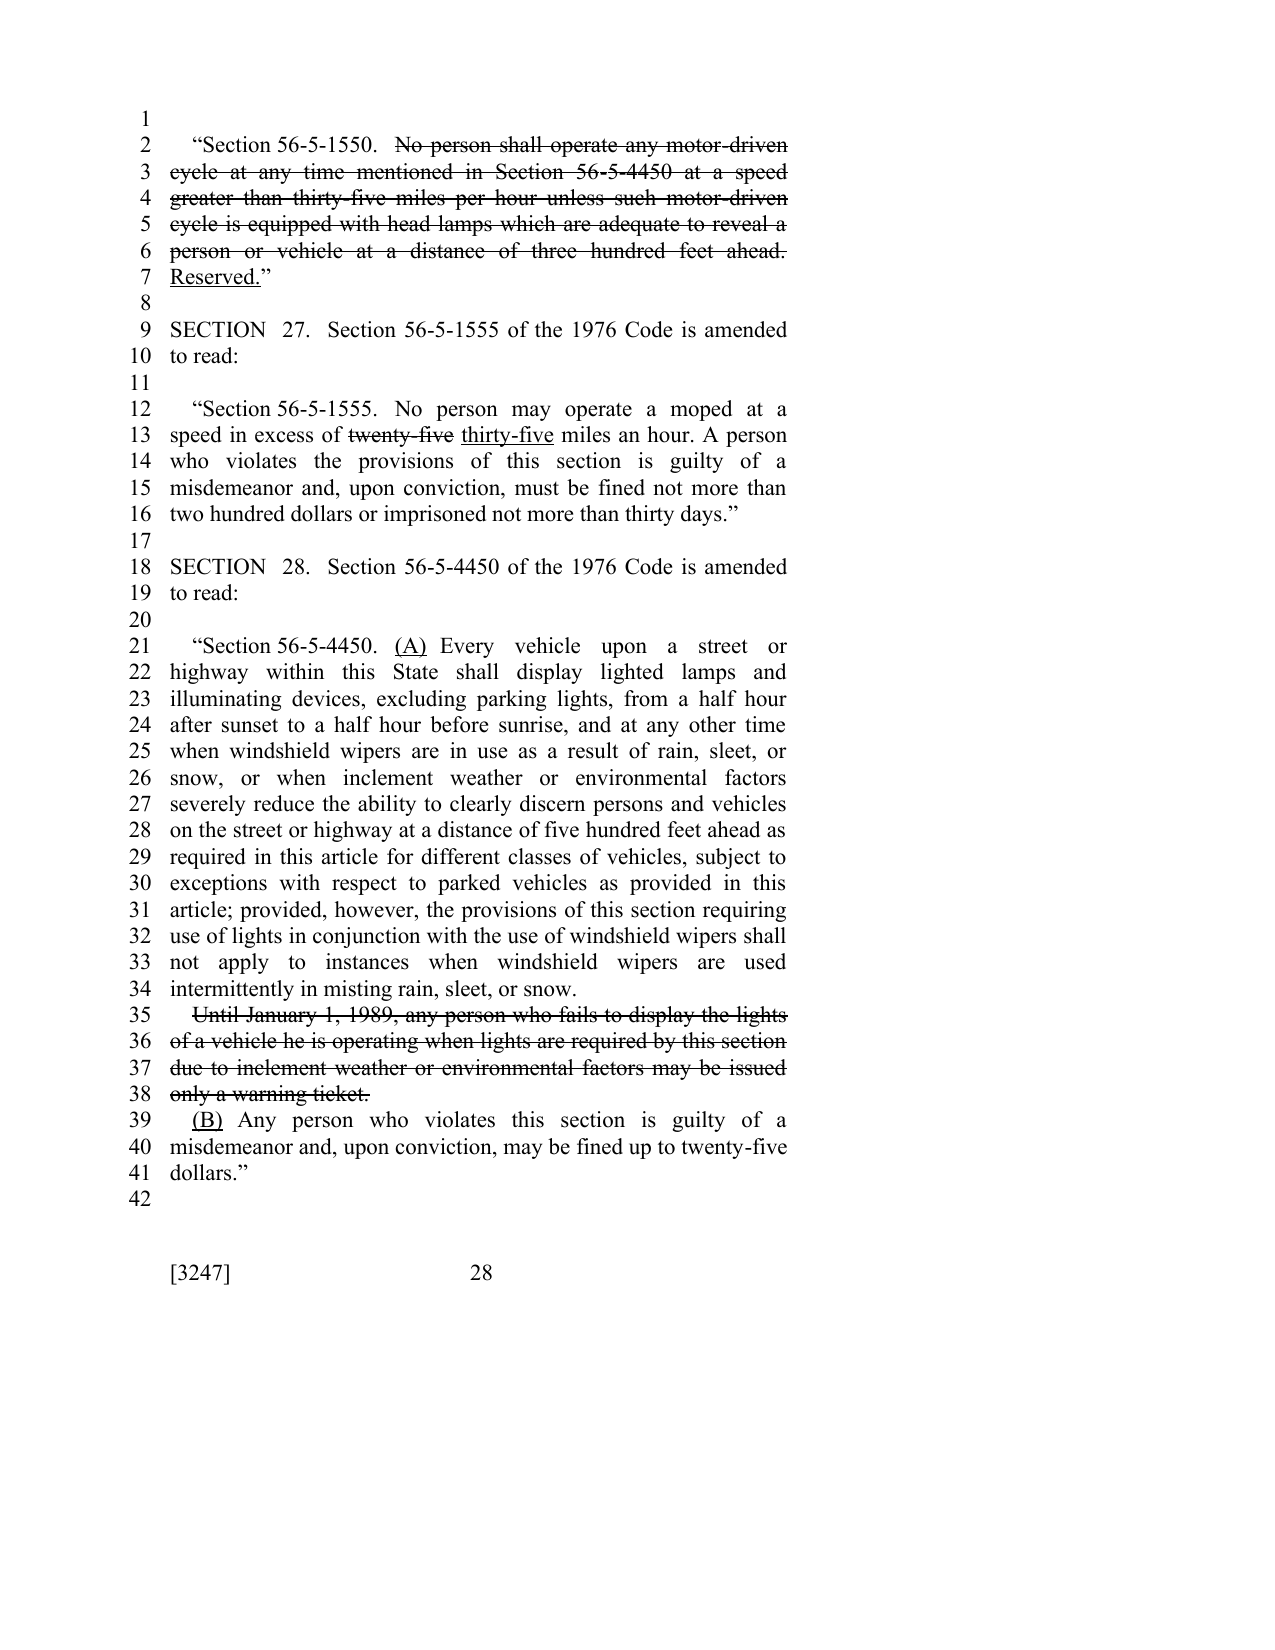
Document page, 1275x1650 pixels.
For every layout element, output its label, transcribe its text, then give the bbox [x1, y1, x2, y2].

text Until January 1, 1989, any person who fails to display the lights of a vehicle he is operating when lights are required by this section due to inclement weather or environmental factors may be issued only a warning ticket. [169, 1043, 787, 1068]
text “Section 56-5-4450. (A) Every vehicle upon a street or highway within this State shall display lighted lamps and illuminating devices, excluding parking lights, from a half hour after sunset to a half hour before sunrise, and at any other time when windshield wipers are in use as a result of rain, sleet, or snow, or when inclement weather or environmental factors severely reduce the ability to clearly discern persons and vehicles on the street or highway at a distance of five hundred feet ahead as required in this article for different classes of vehicles, subject to exceptions with respect to parked vehicles as provided in this article; provided, however, the provisions of this section requiring use of lights in conjunction with the use of windshield wipers shall not apply to instances when windshield wipers are used intermittently in misting rain, sleet, or snow. [169, 632, 787, 1001]
text SECTION 27. Section 56-5-1555 of the 1976 Code is amended to read: [169, 316, 787, 368]
text Until January 1, 1989, any person who fails to display the lights of a vehicle he is operating when lights are required by this section due to inclement weather or environmental factors may be issued only a warning ticket. [169, 1001, 787, 1042]
text SECTION 28. Section 56-5-4450 of the 1976 Code is amended to read: [169, 553, 787, 606]
text (B) Any person who violates this section is guilty of a misdemeanor and, upon conviction, may be fined up to twenty-five dollars.” [169, 1106, 787, 1186]
text “Section 56-5-1550. No person shall operate any motor-driven cycle at any time mentioned in Section 56-5-4450 at a speed greater than thirty-five miles per hour unless such motor-driven cycle is equipped with head lamps which are adequate to reveal a person or vehicle at a distance of three hundred feet ahead. Reserved.” [169, 131, 787, 172]
text Until January 1, 1989, any person who fails to display the lights of a vehicle he is operating when lights are required by this section due to inclement weather or environmental factors may be issued only a warning ticket. [169, 1069, 787, 1106]
text “Section 56-5-1555. No person may operate a moped at a speed in excess of twenty-five thirty-five miles an hour. A person who violates the provisions of this section is guilty of a misdemeanor and, upon conviction, must be fined not more than two hundred dollars or imprisoned not more than thirty days.” [169, 395, 787, 527]
text “Section 56-5-1550. No person shall operate any motor-driven cycle at any time mentioned in Section 56-5-4450 at a speed greater than thirty-five miles per hour unless such motor-driven cycle is equipped with head lamps which are adequate to reveal a person or vehicle at a distance of three hundred feet ahead. Reserved.” [169, 252, 787, 289]
